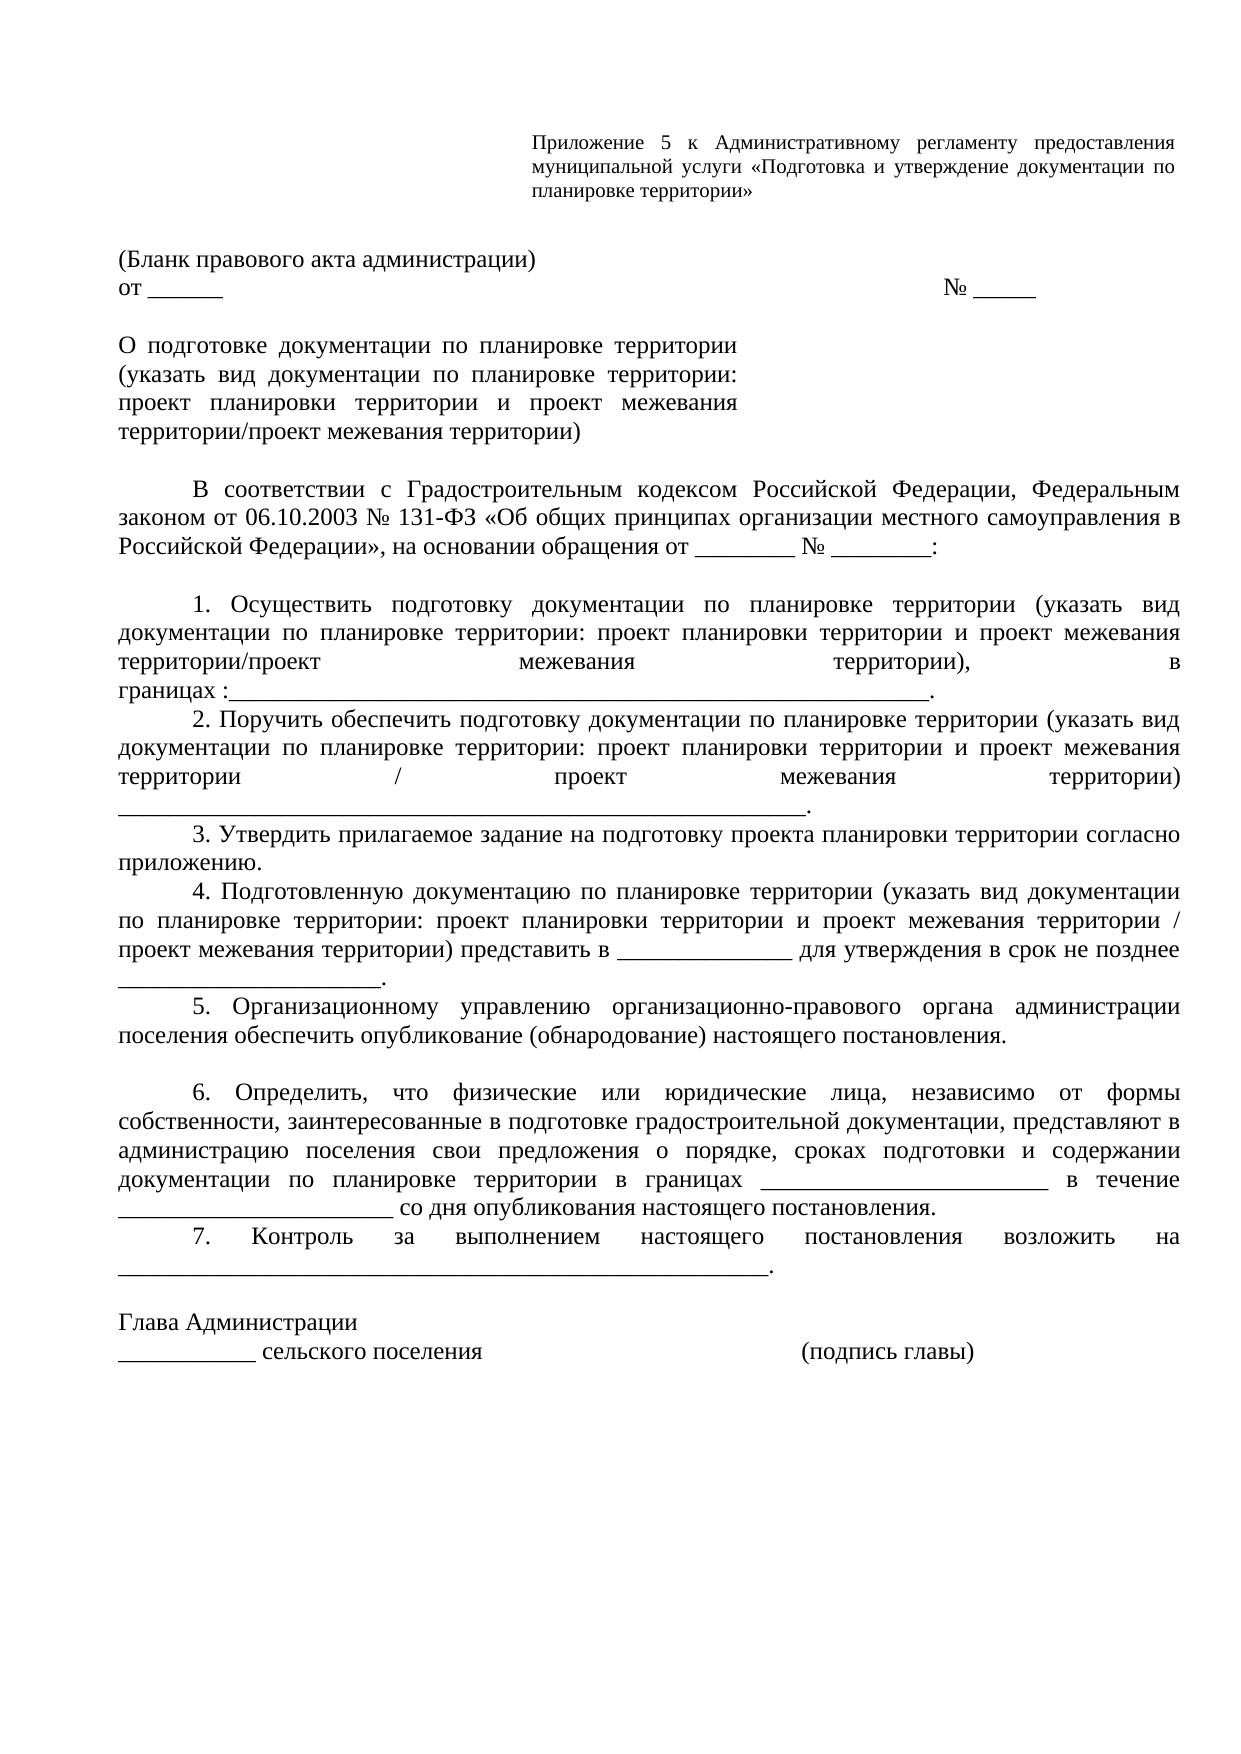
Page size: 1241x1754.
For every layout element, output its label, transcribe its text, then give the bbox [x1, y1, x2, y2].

text Приложение 5 к Административному регламенту предоставления муниципальной услуги «Подготовка и утверждение документации по планировке территории» [532, 130, 1175, 202]
text 7. Контроль за выполнением настоящего постановления возложить на ____________________________________________________. [118, 1221, 1181, 1279]
text от ______ № _____ [118, 272, 1160, 301]
text (Бланк правового акта администрации) [118, 244, 1160, 272]
text 6. Определить, что физические или юридические лица, независимо от формы собственности, заинтересованные в подготовке градостроительной документации, представляют в администрацию поселения свои предложения о порядке, сроках подготовки и содержании документации по планировке территории в границах _______________________ в течение ______________________ со дня опубликования настоящего постановления. [118, 1077, 1181, 1221]
text О подготовке документации по планировке территории (указать вид документации по планировке территории: проект планировки территории и проект межевания территории/проект межевания территории) [118, 330, 738, 445]
text 3. Утвердить прилагаемое задание на подготовку проекта планировки территории согласно приложению. [118, 819, 1181, 876]
text В соответствии с Градостроительным кодексом Российской Федерации, Федеральным законом от 06.10.2003 № 131-ФЗ «Об общих принципах организации местного самоуправления в Российской Федерации», на основании обращения от ________ № ________: [118, 474, 1181, 560]
text 5. Организационному управлению организационно-правового органа администрации поселения обеспечить опубликование (обнародование) настоящего постановления. [118, 991, 1181, 1049]
text 2. Поручить обеспечить подготовку документации по планировке территории (указать вид документации по планировке территории: проект планировки территории и проект межевания территории / проект межевания территории) _______________________________________________________. [118, 704, 1181, 819]
text ___________ сельского поселения (подпись главы) [118, 1336, 1181, 1365]
text Глава Администрации [118, 1307, 1181, 1336]
text 1. Осуществить подготовку документации по планировке территории (указать вид документации по планировке территории: проект планировки территории и проект межевания территории/проект межевания территории), в границах :________________________________________________________. [118, 589, 1181, 704]
text 4. Подготовленную документацию по планировке территории (указать вид документации по планировке территории: проект планировки территории и проект межевания территории / проект межевания территории) представить в ______________ для утверждения в срок не позднее _____________________. [118, 876, 1181, 991]
